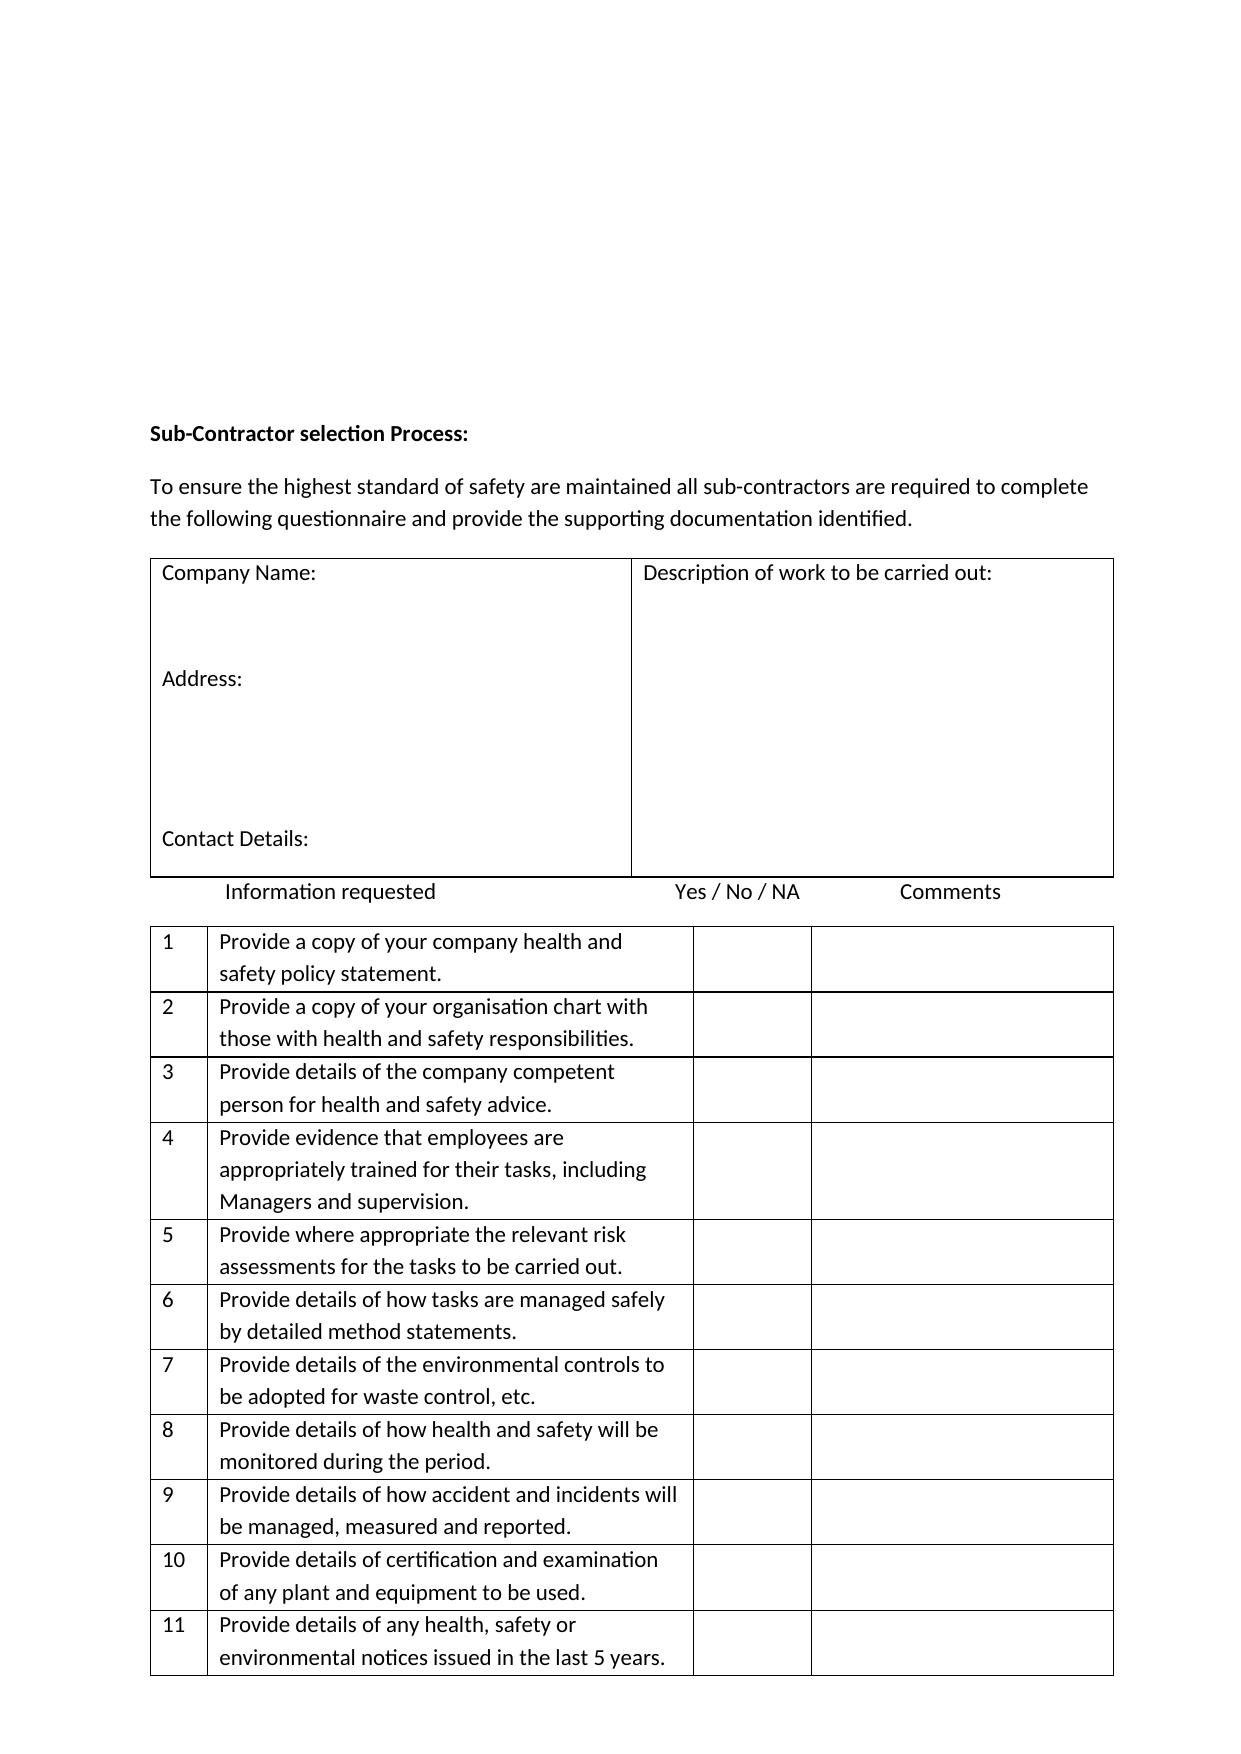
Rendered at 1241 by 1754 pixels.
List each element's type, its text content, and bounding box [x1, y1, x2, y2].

table_cell Provide details of how accident and incidents will be managed, measured and reported. [208, 1480, 693, 1544]
table_header Provide a copy of your company health and safety policy statement. [208, 927, 693, 991]
table_cell Provide a copy of your organisation chart with those with health and safety responsibilities. [208, 993, 693, 1056]
table_cell [694, 1285, 811, 1349]
table_cell [694, 1123, 811, 1219]
table_cell Provide details of certification and examination of any plant and equipment to be used. [208, 1545, 693, 1609]
table_cell 5 [151, 1220, 207, 1284]
table_header Company Name: Address: Contact Details: [151, 559, 631, 876]
table_cell [812, 993, 1113, 1056]
table_header Description of work to be carried out: [632, 559, 1113, 876]
table_cell 6 [151, 1285, 207, 1349]
table_header [812, 927, 1113, 991]
table_cell 7 [151, 1350, 207, 1414]
table_cell Provide details of the environmental controls to be adopted for waste control, etc. [208, 1350, 693, 1414]
table_cell [812, 1415, 1113, 1479]
table_cell [812, 1058, 1113, 1122]
table_cell [812, 1480, 1113, 1544]
table_cell [812, 1545, 1113, 1609]
table_cell [812, 1123, 1113, 1219]
table_cell [694, 1220, 811, 1284]
table_cell 2 [151, 993, 207, 1056]
text To ensure the highest standard of safety are maintained all sub-contractors are required to complete the following questionnaire and provide the supporting documentation identified. [150, 472, 1122, 532]
table_cell 4 [151, 1123, 207, 1219]
table_cell [812, 1220, 1113, 1284]
table_cell [694, 1058, 811, 1122]
table_cell [812, 1611, 1113, 1674]
table_cell Provide details of any health, safety or environmental notices issued in the last 5 years. [208, 1611, 693, 1674]
table_cell Provide where appropriate the relevant risk assessments for the tasks to be carried out. [208, 1220, 693, 1284]
table_cell [812, 1285, 1113, 1349]
text Sub-Contractor selection Process: [150, 419, 1122, 447]
table_cell [812, 1350, 1113, 1414]
table_cell Provide details of the company competent person for health and safety advice. [208, 1058, 693, 1122]
table_cell Provide details of how tasks are managed safely by detailed method statements. [208, 1285, 693, 1349]
table_cell [694, 1545, 811, 1609]
table_cell [694, 993, 811, 1056]
table_header [694, 927, 811, 991]
table_cell 10 [151, 1545, 207, 1609]
table_header 1 [151, 927, 207, 991]
table_cell 8 [151, 1415, 207, 1479]
table_cell 11 [151, 1611, 207, 1674]
table_cell [694, 1415, 811, 1479]
table_cell 3 [151, 1058, 207, 1122]
table_cell Provide evidence that employees are appropriately trained for their tasks, including Managers and supervision. [208, 1123, 693, 1219]
text Information requested Yes / No / NA Comments [150, 877, 1122, 905]
table_cell [694, 1350, 811, 1414]
table_cell [694, 1611, 811, 1674]
table_cell 9 [151, 1480, 207, 1544]
table_cell [694, 1480, 811, 1544]
table_cell Provide details of how health and safety will be monitored during the period. [208, 1415, 693, 1479]
